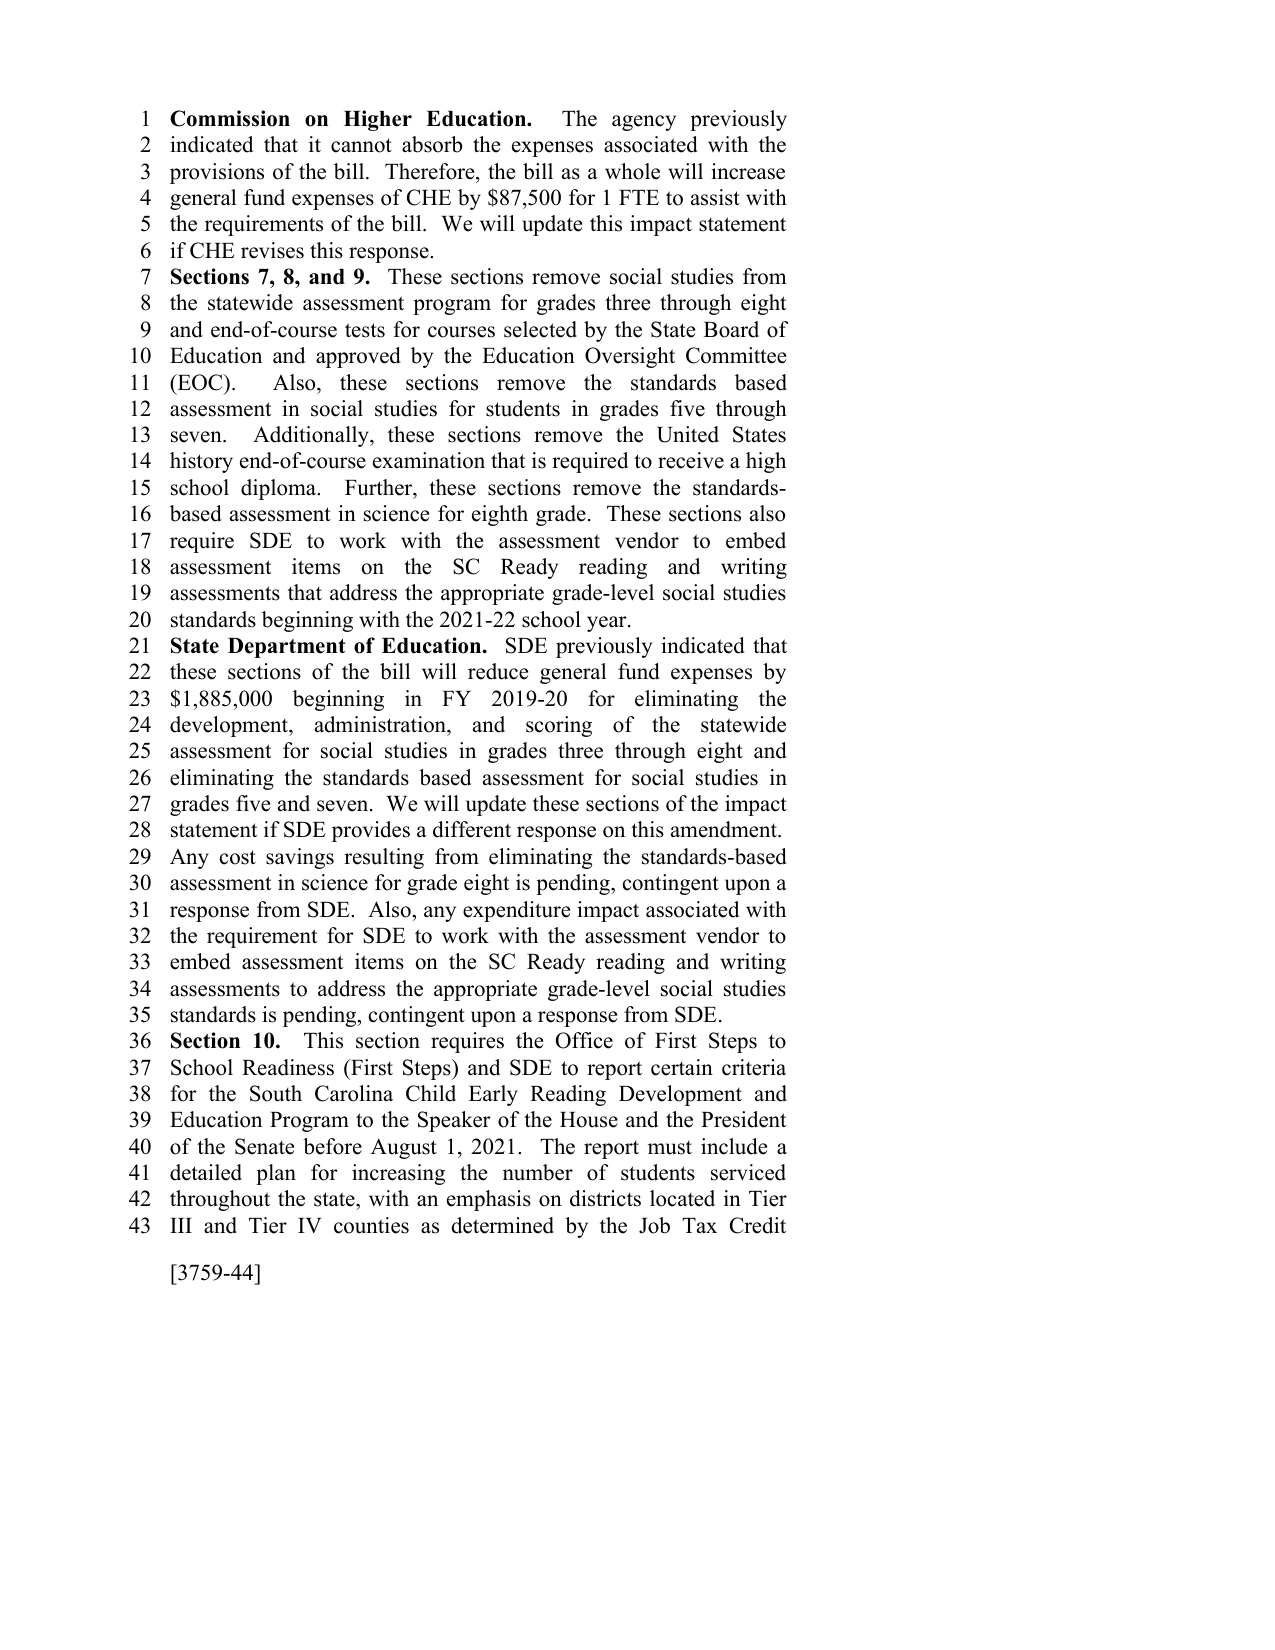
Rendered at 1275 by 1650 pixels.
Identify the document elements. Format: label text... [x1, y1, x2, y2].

text Commission on Higher Education. The agency previously indicated that it cannot absorb the expenses associated with the provisions of the bill. Therefore, the bill as a whole will increase general fund expenses of CHE by $87,500 for 1 FTE to assist with the requirements of the bill. We will update this impact statement if CHE revises this response. [169, 105, 787, 263]
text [169, 1027, 787, 1238]
text Sections 7, 8, and 9. These sections remove social studies from the statewide assessment program for grades three through eight and end-of-course tests for courses selected by the State Board of Education and approved by the Education Oversight Committee (EOC). Also, these sections remove the standards based assessment in social studies for students in grades five through seven. Additionally, these sections remove the United States history end-of-course examination that is required to receive a high school diploma. Further, these sections remove the standards-based assessment in science for eighth grade. These sections also require SDE to work with the assessment vendor to embed assessment items on the SC Ready reading and writing assessments that address the appropriate grade-level social studies standards beginning with the 2021-22 school year. [169, 263, 787, 632]
text Any cost savings resulting from eliminating the standards-based assessment in science for grade eight is pending, contingent upon a response from SDE. Also, any expenditure impact associated with the requirement for SDE to work with the assessment vendor to embed assessment items on the SC Ready reading and writing assessments to address the appropriate grade-level social studies standards is pending, contingent upon a response from SDE. [169, 843, 787, 1027]
text State Department of Education. SDE previously indicated that these sections of the bill will reduce general fund expenses by $1,885,000 beginning in FY 2019-20 for eliminating the development, administration, and scoring of the statewide assessment for social studies in grades three through eight and eliminating the standards based assessment for social studies in grades five and seven. We will update these sections of the impact statement if SDE provides a different response on this amendment. [169, 632, 787, 843]
